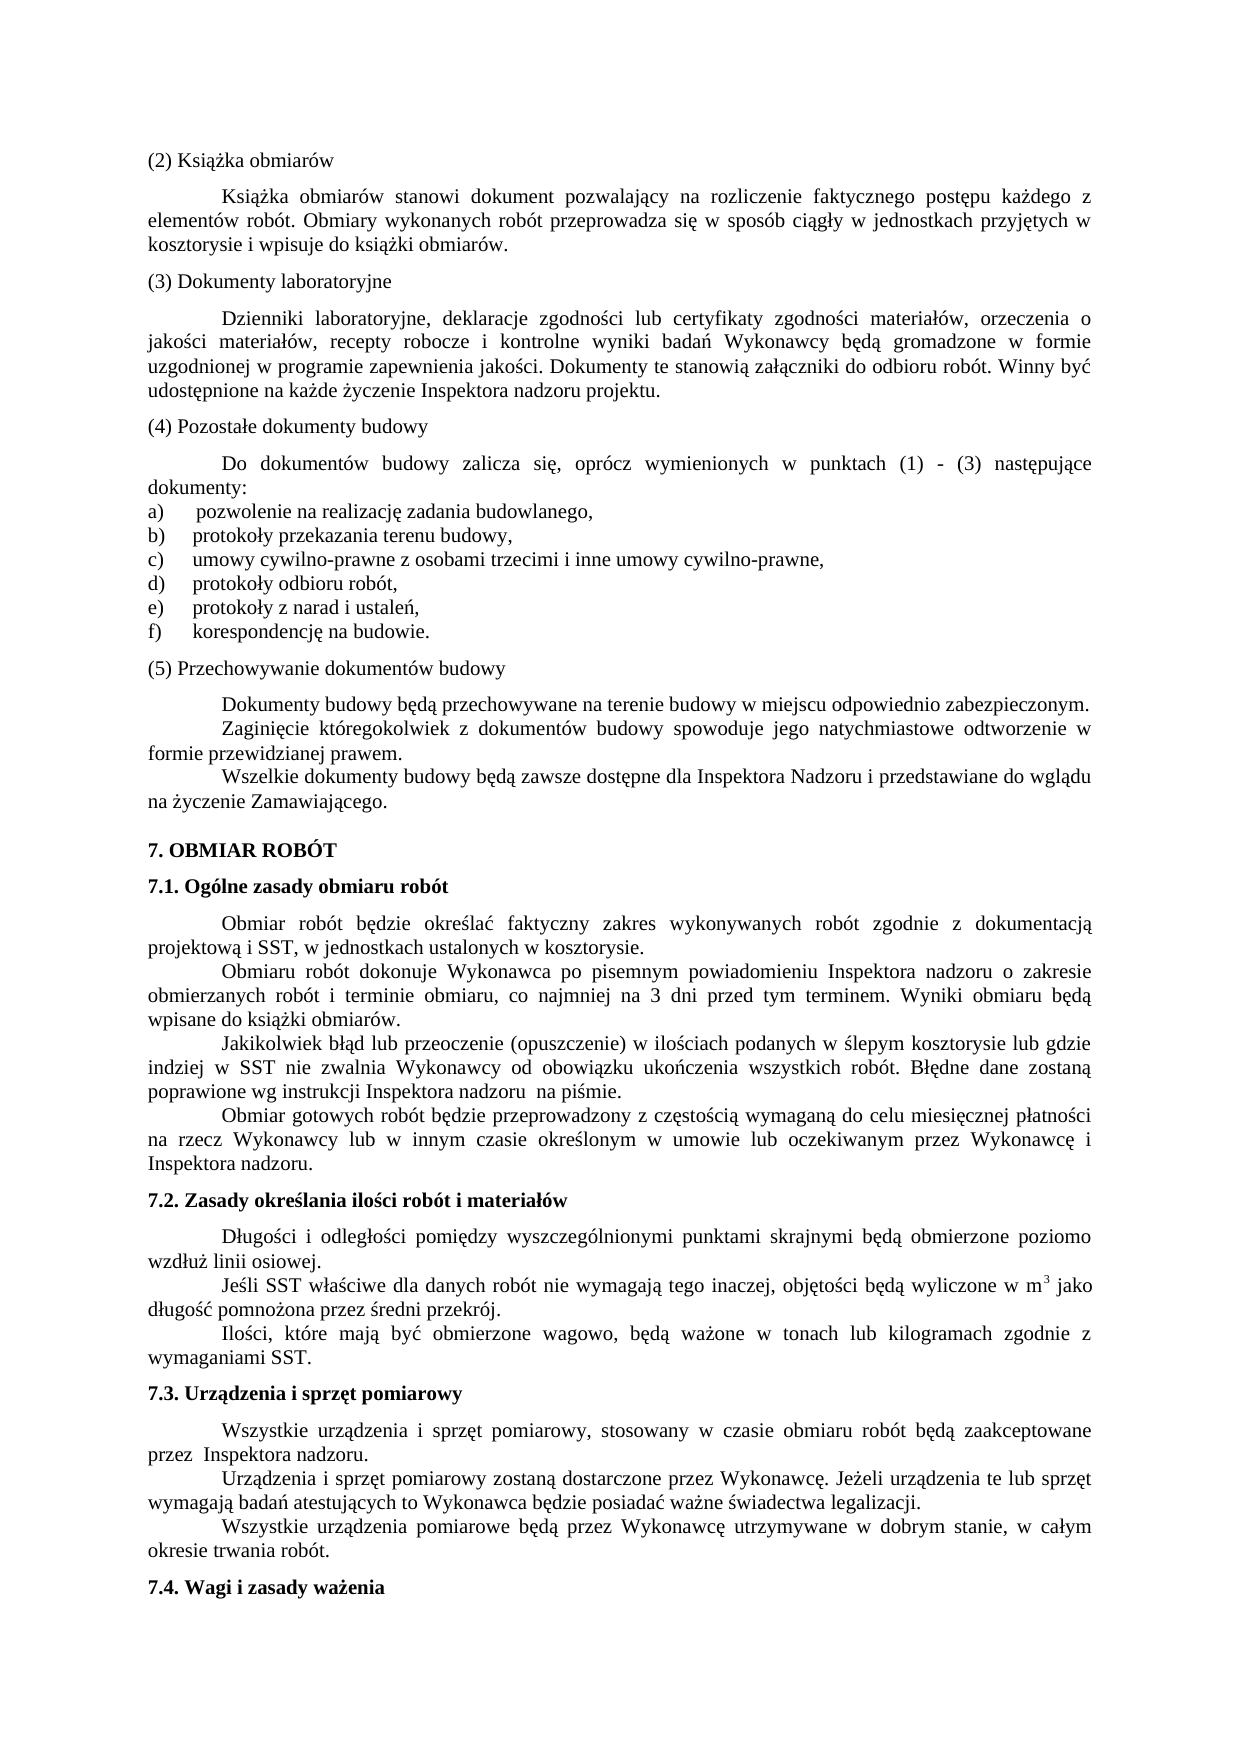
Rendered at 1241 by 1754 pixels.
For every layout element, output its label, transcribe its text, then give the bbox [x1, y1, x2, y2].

text Długości i odległości pomiędzy wyszczególnionymi punktami skrajnymi będą obmierzone poziomo wzdłuż linii osiowej. [148, 1224, 1093, 1273]
text Zaginięcie któregokolwiek z dokumentów budowy spowoduje jego natychmiastowe odtworzenie w formie przewidzianej prawem. [148, 716, 1093, 764]
text 7. obmiar robót [148, 838, 1093, 862]
text 7.4. Wagi i zasady ważenia [148, 1575, 1093, 1599]
text 7.1. Ogólne zasady obmiaru robót [148, 874, 1093, 898]
text Dzienniki laboratoryjne, deklaracje zgodności lub certyfikaty zgodności materiałów, orzeczenia o jakości materiałów, recepty robocze i kontrolne wyniki badań Wykonawcy będą gromadzone w formie uzgodnionej w programie zapewnienia jakości. Dokumenty te stanowią załączniki do odbioru robót. Winny być udostępnione na każde życzenie Inspektora nadzoru projektu. [148, 305, 1093, 402]
text Wszystkie urządzenia i sprzęt pomiarowy, stosowany w czasie obmiaru robót będą zaakceptowane przez Inspektora nadzoru. [148, 1418, 1093, 1466]
text Obmiar robót będzie określać faktyczny zakres wykonywanych robót zgodnie z dokumentacją projektową i SST, w jednostkach ustalonych w kosztorysie. [148, 911, 1093, 959]
list protokoły odbioru robót, [148, 571, 1093, 595]
text Jeśli SST właściwe dla danych robót nie wymagają tego inaczej, objętości będą wyliczone w m3 jako długość pomnożona przez średni przekrój. [148, 1273, 1093, 1321]
list umowy cywilno-prawne z osobami trzecimi i inne umowy cywilno-prawne, [148, 547, 1093, 571]
text Książka obmiarów stanowi dokument pozwalający na rozliczenie faktycznego postępu każdego z elementów robót. Obmiary wykonanych robót przeprowadza się w sposób ciągły w jednostkach przyjętych w kosztorysie i wpisuje do książki obmiarów. [148, 184, 1093, 256]
text (3) Dokumenty laboratoryjne [148, 269, 1093, 293]
text Ilości, które mają być obmierzone wagowo, będą ważone w tonach lub kilogramach zgodnie z wymaganiami SST. [148, 1321, 1093, 1369]
text Wszelkie dokumenty budowy będą zawsze dostępne dla Inspektora Nadzoru i przedstawiane do wglądu na życzenie Zamawiającego. [148, 764, 1093, 813]
text 7.2. Zasady określania ilości robót i materiałów [148, 1188, 1093, 1212]
text Urządzenia i sprzęt pomiarowy zostaną dostarczone przez Wykonawcę. Jeżeli urządzenia te lub sprzęt wymagają badań atestujących to Wykonawca będzie posiadać ważne świadectwa legalizacji. [148, 1466, 1093, 1514]
text (5) Przechowywanie dokumentów budowy [148, 656, 1093, 680]
text Dokumenty budowy będą przechowywane na terenie budowy w miejscu odpowiednio zabezpieczonym. [148, 692, 1093, 716]
text Do dokumentów budowy zalicza się, oprócz wymienionych w punktach (1) - (3) następujące dokumenty: [148, 451, 1093, 499]
list protokoły przekazania terenu budowy, [148, 523, 1093, 547]
list korespondencję na budowie. [148, 619, 1093, 643]
list pozwolenie na realizację zadania budowlanego, [148, 499, 1093, 523]
text Obmiaru robót dokonuje Wykonawca po pisemnym powiadomieniu Inspektora nadzoru o zakresie obmierzanych robót i terminie obmiaru, co najmniej na 3 dni przed tym terminem. Wyniki obmiaru będą wpisane do książki obmiarów. [148, 959, 1093, 1031]
text Wszystkie urządzenia pomiarowe będą przez Wykonawcę utrzymywane w dobrym stanie, w całym okresie trwania robót. [148, 1514, 1093, 1562]
text (2) Książka obmiarów [148, 148, 1093, 172]
text (4) Pozostałe dokumenty budowy [148, 414, 1093, 438]
text 7.3. Urządzenia i sprzęt pomiarowy [148, 1381, 1093, 1405]
text Obmiar gotowych robót będzie przeprowadzony z częstością wymaganą do celu miesięcznej płatności na rzecz Wykonawcy lub w innym czasie określonym w umowie lub oczekiwanym przez Wykonawcę i Inspektora nadzoru. [148, 1103, 1093, 1175]
list protokoły z narad i ustaleń, [148, 595, 1093, 619]
text Jakikolwiek błąd lub przeoczenie (opuszczenie) w ilościach podanych w ślepym kosztorysie lub gdzie indziej w SST nie zwalnia Wykonawcy od obowiązku ukończenia wszystkich robót. Błędne dane zostaną poprawione wg instrukcji Inspektora nadzoru na piśmie. [148, 1031, 1093, 1103]
